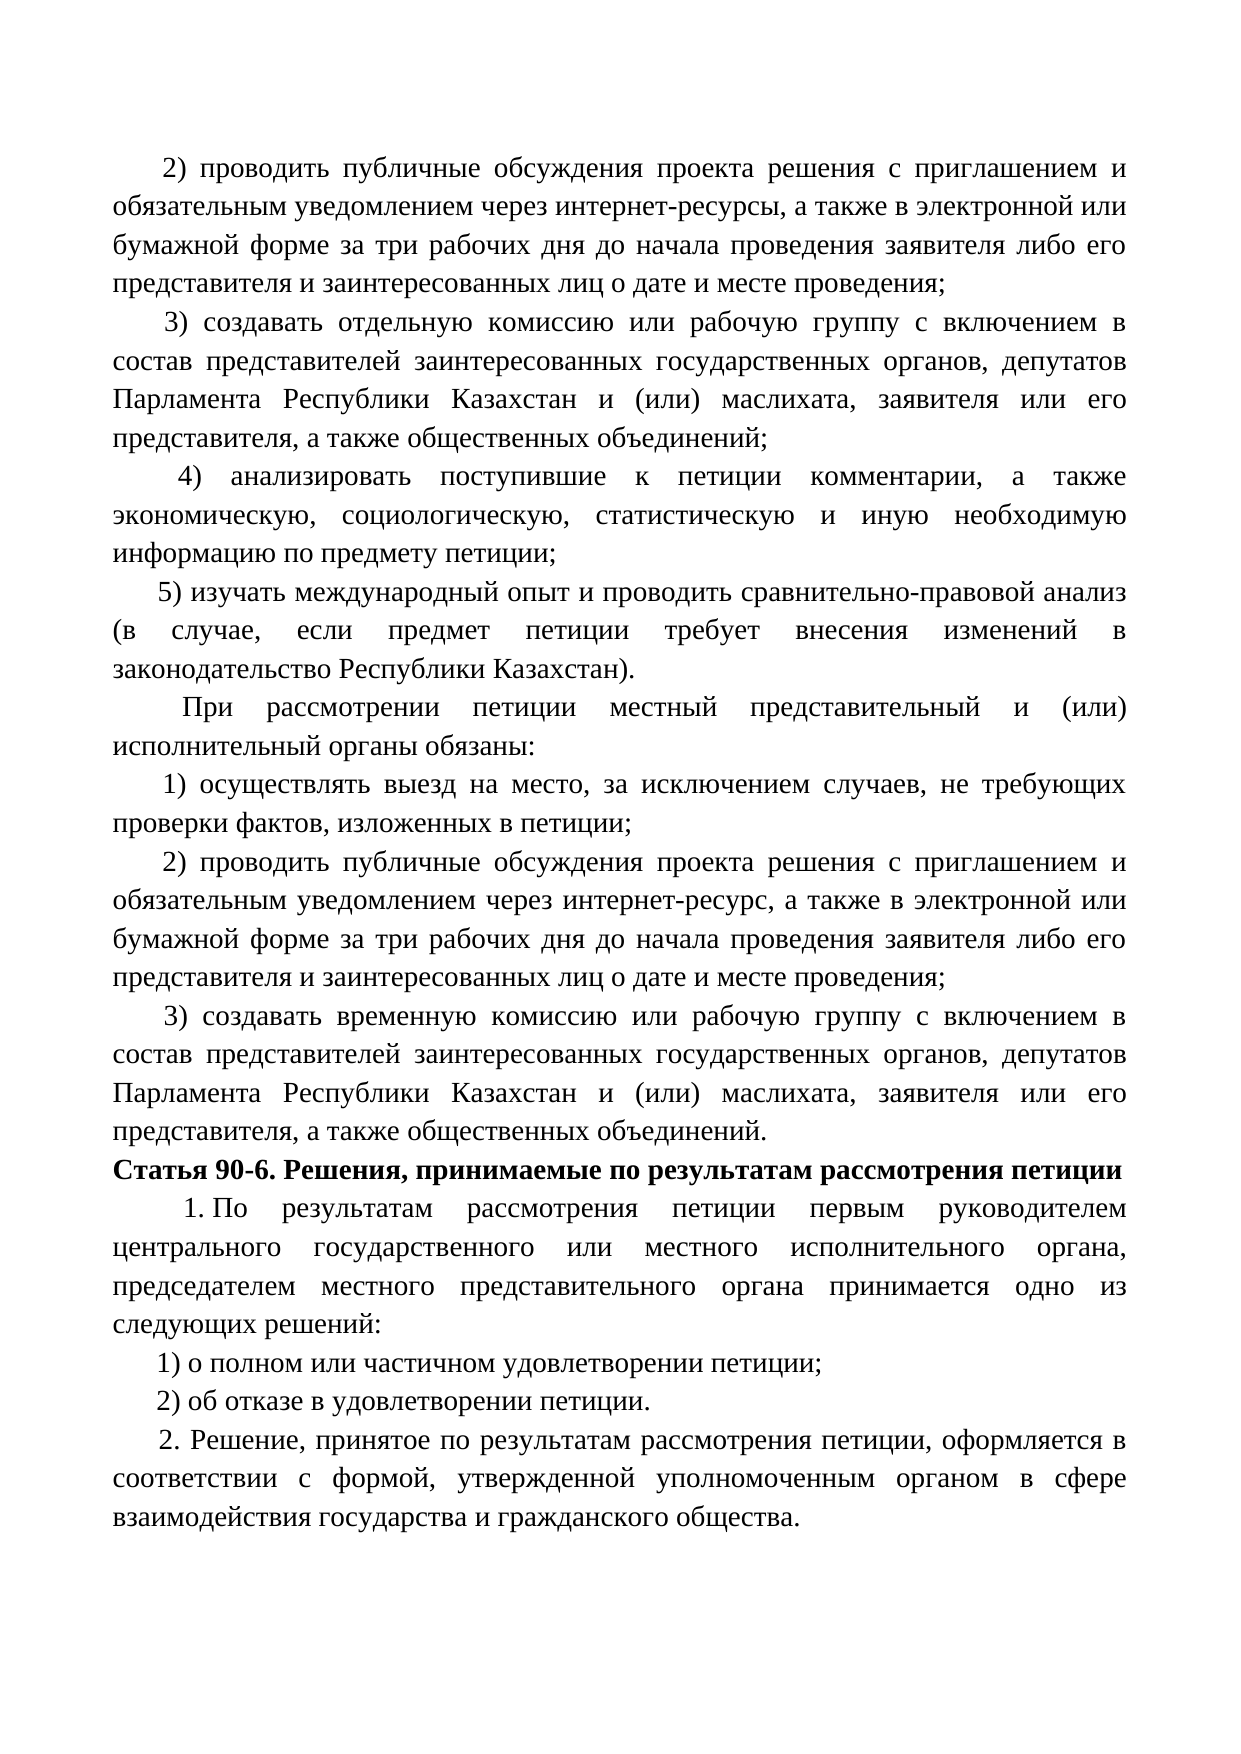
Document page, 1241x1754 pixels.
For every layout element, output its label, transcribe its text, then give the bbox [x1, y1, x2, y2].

text 2) проводить публичные обсуждения проекта решения с приглашением и обязательным уведомлением через интернет-ресурсы, а также в электронной или бумажной форме за три рабочих дня до начала проведения заявителя либо его представителя и заинтересованных лиц о дате и месте проведения; [112, 150, 1128, 299]
text При рассмотрении петиции местный представительный и (или) исполнительный органы обязаны: [112, 689, 1128, 762]
text 1. По результатам рассмотрения петиции первым руководителем центрального государственного или местного исполнительного органа, председателем местного представительного органа принимается одно из следующих решений: [112, 1191, 1128, 1340]
text 2. Решение, принятое по результатам рассмотрения петиции, оформляется в соответствии с формой, утвержденной уполномоченным органом в сфере взаимодействия государства и гражданского общества. [112, 1422, 1128, 1532]
text 3) создавать отдельную комиссию или рабочую группу с включением в состав представителей заинтересованных государственных органов, депутатов Парламента Республики Казахстан и (или) маслихата, заявителя или его представителя, а также общественных объединений; [112, 304, 1128, 453]
text 3) создавать временную комиссию или рабочую группу с включением в состав представителей заинтересованных государственных органов, депутатов Парламента Республики Казахстан и (или) маслихата, заявителя или его представителя, а также общественных объединений. [112, 998, 1128, 1147]
text Статья 90-6. Решения, принимаемые по результатам рассмотрения петиции [112, 1152, 1128, 1186]
text 5) изучать международный опыт и проводить сравнительно-правовой анализ (в случае, если предмет петиции требует внесения изменений в законодательство Республики Казахстан). [112, 574, 1128, 684]
text 1) о полном или частичном удовлетворении петиции; [112, 1345, 1128, 1378]
text 2) проводить публичные обсуждения проекта решения с приглашением и обязательным уведомлением через интернет-ресурс, а также в электронной или бумажной форме за три рабочих дня до начала проведения заявителя либо его представителя и заинтересованных лиц о дате и месте проведения; [112, 844, 1128, 993]
text 2) об отказе в удовлетворении петиции. [112, 1383, 1128, 1417]
text 4) анализировать поступившие к петиции комментарии, а также экономическую, социологическую, статистическую и иную необходимую информацию по предмету петиции; [112, 458, 1128, 569]
text 1) осуществлять выезд на место, за исключением случаев, не требующих проверки фактов, изложенных в петиции; [112, 767, 1128, 839]
